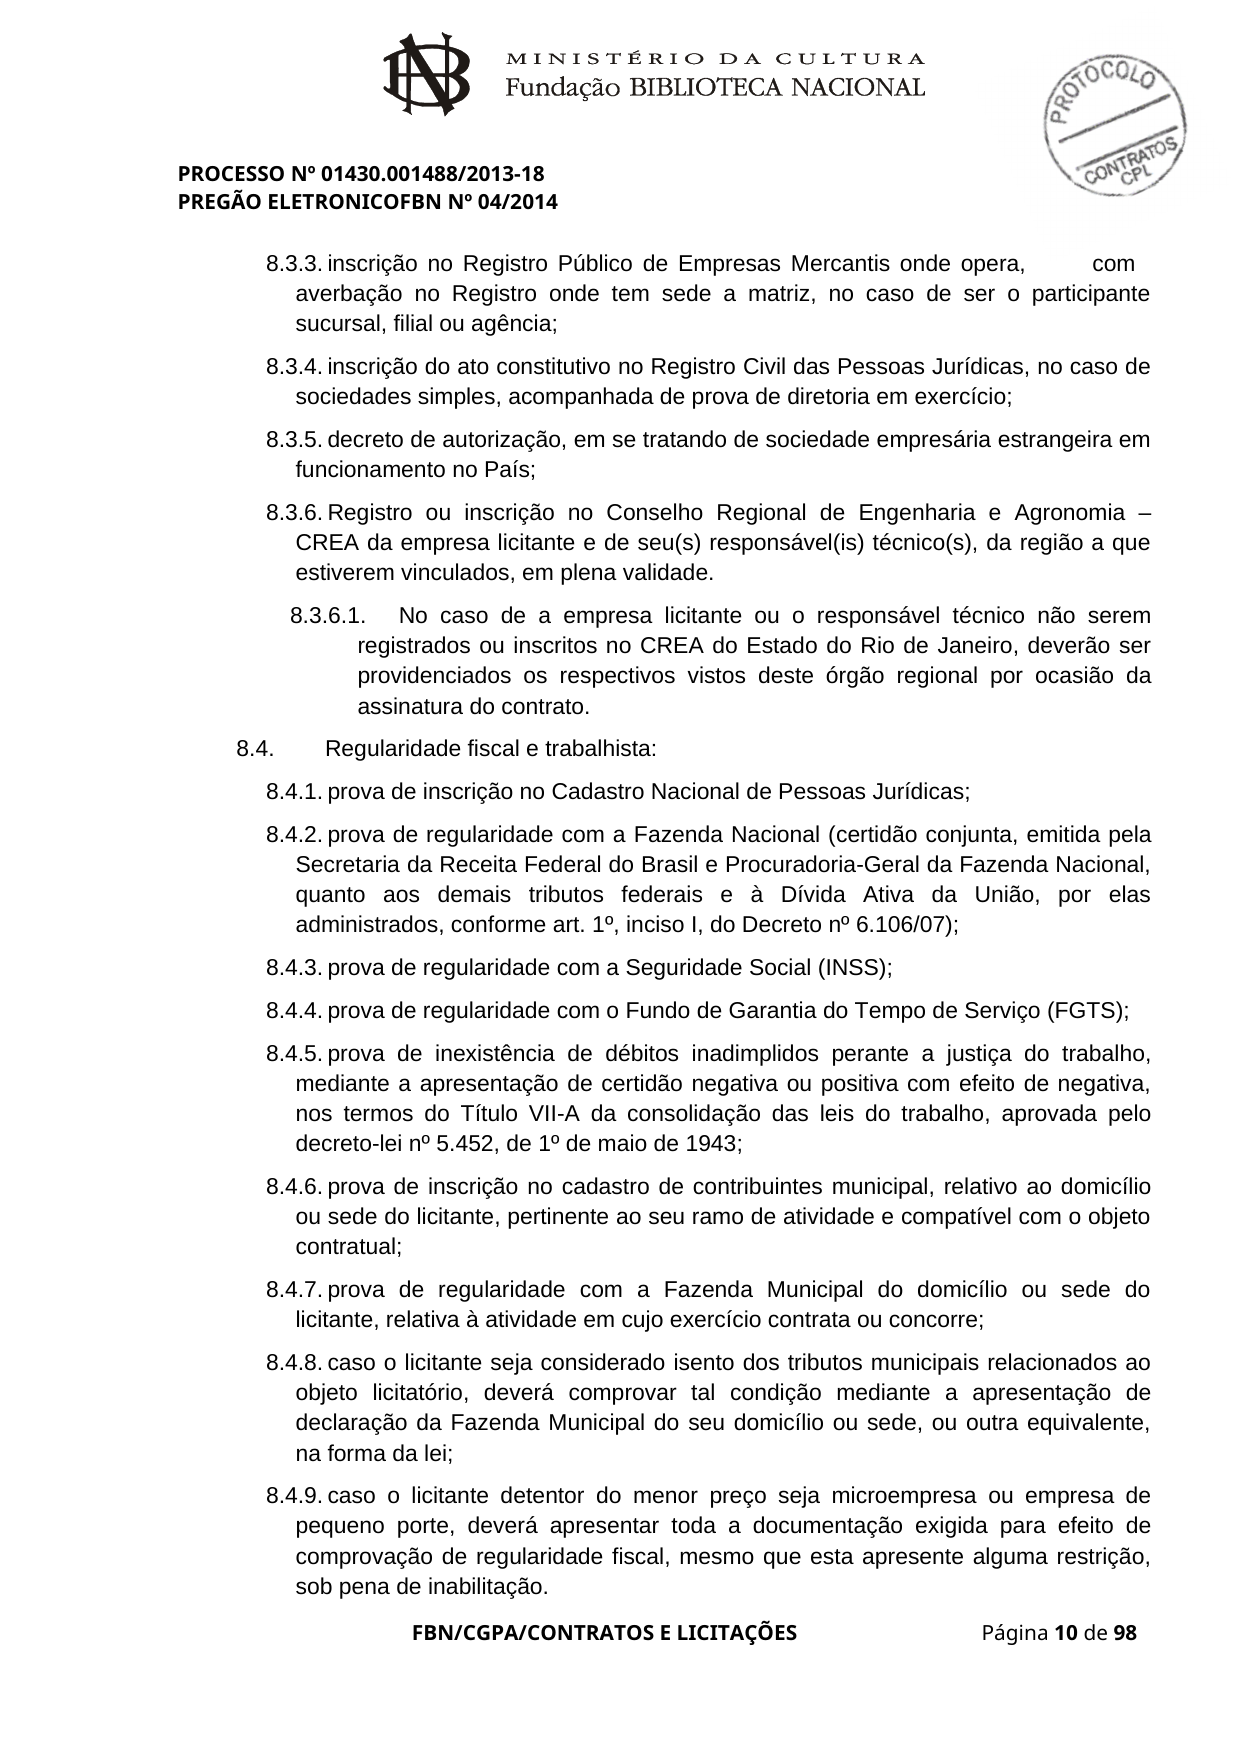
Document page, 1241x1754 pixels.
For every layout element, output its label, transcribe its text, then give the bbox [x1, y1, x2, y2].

list prova de regularidade com a Fazenda Municipal do domicílio ou sede do licitante, relativa à atividade em cujo exercício contrata ou concorre; [266, 1276, 1152, 1333]
list prova de regularidade com a Fazenda Nacional (certidão conjunta, emitida pela Secretaria da Receita Federal do Brasil e Procuradoria-Geral da Fazenda Nacional, quanto aos demais tributos federais e à Dívida Ativa da União, por elas administrados, conforme art. 1º, inciso I, do Decreto nº 6.106/07); [266, 821, 1152, 938]
list prova de regularidade com o Fundo de Garantia do Tempo de Serviço (FGTS); [266, 997, 1152, 1023]
list Se o valor da garantia for utilizado total ou parcialmente em pagamento de qualquer obrigação, a Contratada obriga-se a fazer a respectiva reposição no prazo máximo de 10 (dez) dias úteis, contados da data em que for notificada. [974, 7, 1232, 250]
list inscrição do ato constitutivo no Registro Civil das Pessoas Jurídicas, no caso de sociedades simples, acompanhada de prova de diretoria em exercício; [266, 353, 1152, 410]
list Regularidade fiscal e trabalhista: [177, 735, 1152, 762]
list inscrição no Registro Público de Empresas Mercantis onde opera, com averbação no Registro onde tem sede a matriz, no caso de ser o participante sucursal, filial ou agência; [266, 250, 1152, 337]
list caso o licitante detentor do menor preço seja microempresa ou empresa de pequeno porte, deverá apresentar toda a documentação exigida para efeito de comprovação de regularidade fiscal, mesmo que esta apresente alguma restrição, sob pena de inabilitação. [266, 1482, 1152, 1599]
list Registro ou inscrição no Conselho Regional de Engenharia e Agronomia – CREA da empresa licitante e de seu(s) responsável(is) técnico(s), da região a que estiverem vinculados, em plena validade. [266, 499, 1152, 586]
list No caso de a empresa licitante ou o responsável técnico não serem registrados ou inscritos no CREA do Estado do Rio de Janeiro, deverão ser providenciados os respectivos vistos deste órgão regional por ocasião da assinatura do contrato. [290, 602, 1152, 719]
list prova de inscrição no cadastro de contribuintes municipal, relativo ao domicílio ou sede do licitante, pertinente ao seu ramo de atividade e compatível com o objeto contratual; [266, 1173, 1152, 1260]
list prova de inscrição no Cadastro Nacional de Pessoas Jurídicas; [266, 778, 1152, 804]
list caso o licitante seja considerado isento dos tributos municipais relacionados ao objeto licitatório, deverá comprovar tal condição mediante a apresentação de declaração da Fazenda Municipal do seu domicílio ou sede, ou outra equivalente, na forma da lei; [266, 1349, 1152, 1466]
list prova de inexistência de débitos inadimplidos perante a justiça do trabalho, mediante a apresentação de certidão negativa ou positiva com efeito de negativa, nos termos do Título VII-A da consolidação das leis do trabalho, aprovada pelo decreto-lei nº 5.452, de 1º de maio de 1943; [266, 1039, 1152, 1157]
list decreto de autorização, em se tratando de sociedade empresária estrangeira em funcionamento no País; [266, 426, 1152, 483]
list prova de regularidade com a Seguridade Social (INSS); [266, 954, 1152, 981]
